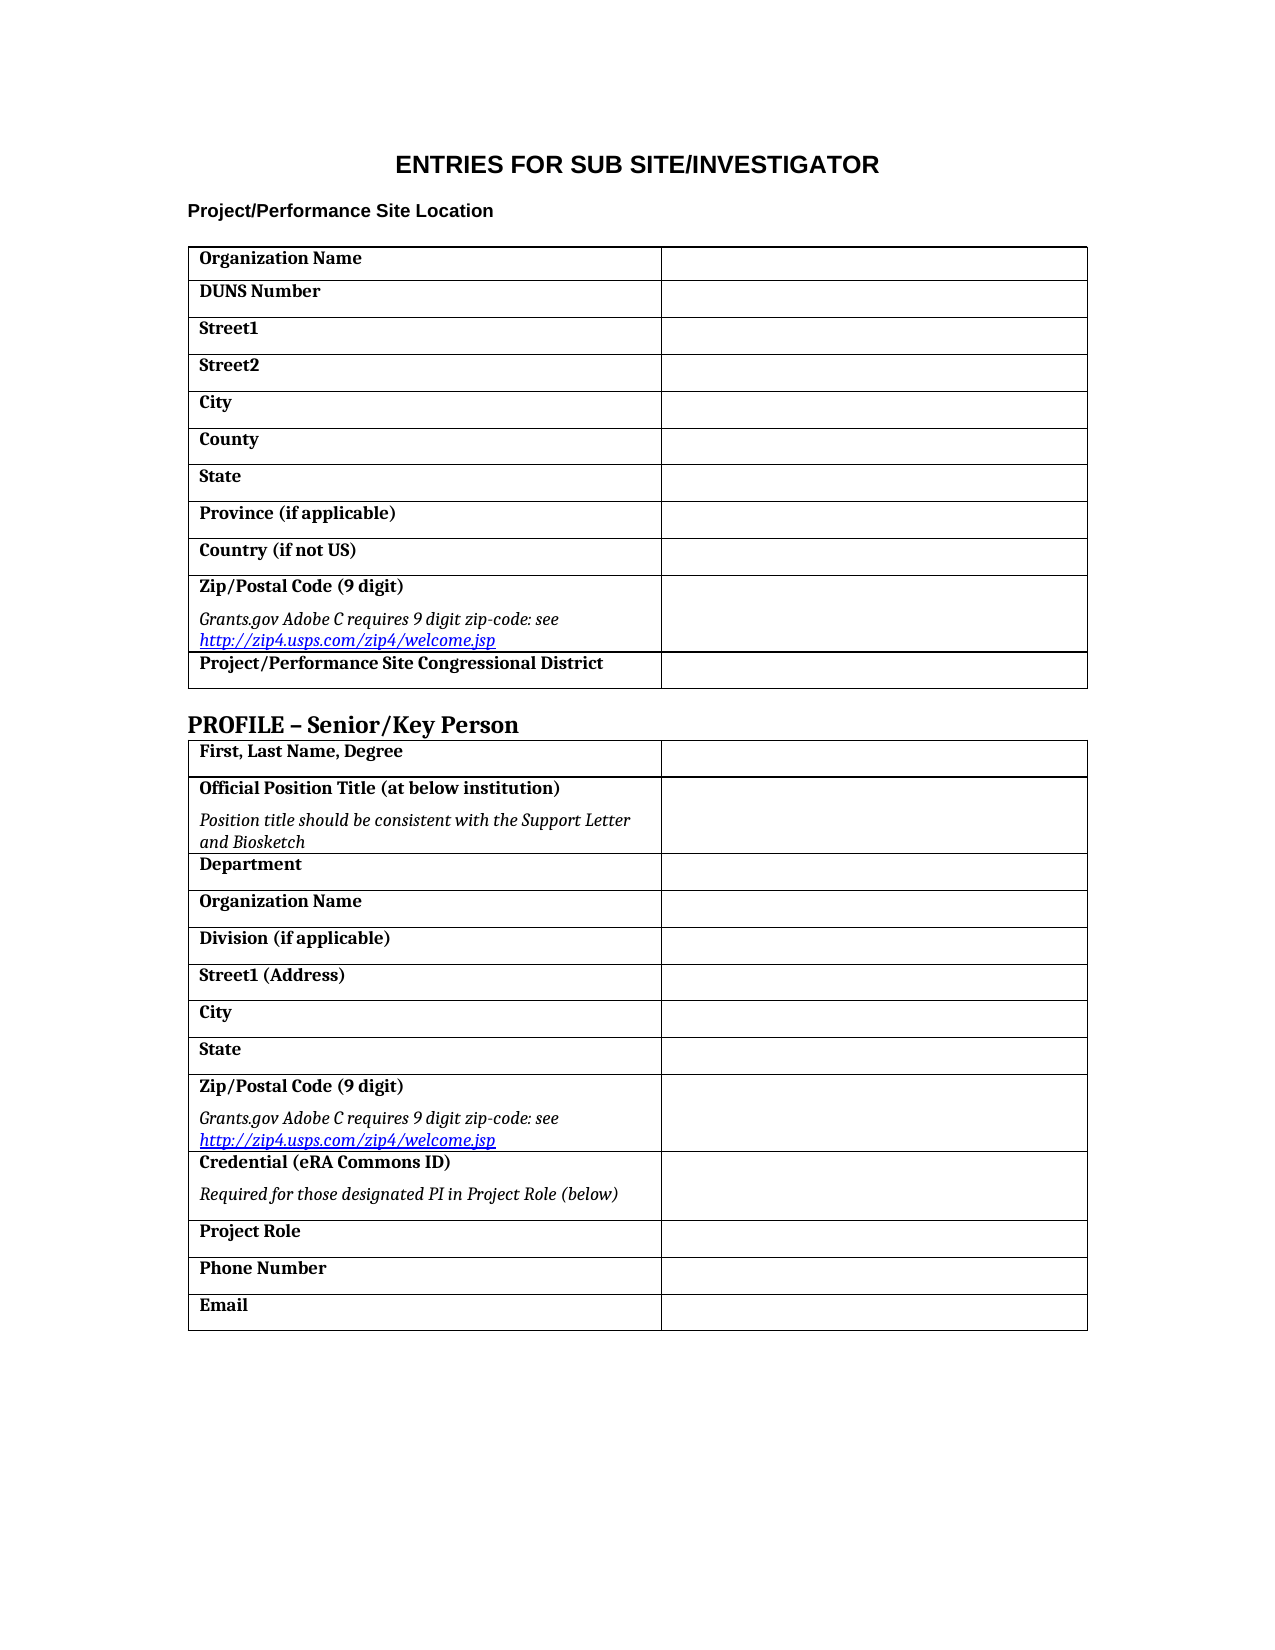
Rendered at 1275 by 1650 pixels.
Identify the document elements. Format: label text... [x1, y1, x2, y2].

table_header [662, 741, 1087, 776]
table_cell [662, 318, 1087, 354]
table_cell City [189, 1001, 661, 1037]
table_cell Phone Number [189, 1258, 661, 1293]
table_cell State [189, 465, 661, 501]
table_cell State [189, 1038, 661, 1074]
table_cell [662, 778, 1087, 853]
table_cell [662, 965, 1087, 1000]
table_header [662, 248, 1087, 280]
table_cell [662, 928, 1087, 963]
table_header First, Last Name, Degree [189, 741, 661, 776]
table_cell Street1 [189, 318, 661, 354]
table_cell [662, 502, 1087, 538]
table_cell [662, 1221, 1087, 1257]
table_cell Street2 [189, 355, 661, 391]
text Project/Performance Site Location [187, 200, 1087, 222]
table_cell [662, 539, 1087, 575]
table_cell Zip/Postal Code (9 digit) Grants.gov Adobe C requires 9 digit zip-code: see http://zip4.usps.com/zip4/welcome.jsp [189, 576, 661, 651]
table_cell [662, 1295, 1087, 1330]
table_cell Official Position Title (at below institution) Position title should be consistent with the Support Letter and Biosketch [189, 778, 661, 853]
table_cell Department [189, 854, 661, 890]
table_cell [662, 281, 1087, 317]
table_cell [662, 465, 1087, 501]
table_header Organization Name [189, 248, 661, 280]
table_cell [662, 355, 1087, 391]
table_cell [662, 1038, 1087, 1074]
table_cell Email [189, 1295, 661, 1330]
table_cell Zip/Postal Code (9 digit) Grants.gov Adobe C requires 9 digit zip-code: see http://zip4.usps.com/zip4/welcome.jsp [189, 1075, 661, 1151]
table_cell [662, 1152, 1087, 1220]
text ENTRIES FOR SUB SITE/INVESTIGATOR [187, 150, 1087, 179]
table_cell [662, 1001, 1087, 1037]
table_cell [662, 576, 1087, 651]
table_cell [662, 429, 1087, 464]
table_cell DUNS Number [189, 281, 661, 317]
table_cell [662, 1258, 1087, 1293]
text PROFILE – Senior/Key Person [187, 711, 1097, 739]
table_cell [662, 1075, 1087, 1151]
table_cell [662, 854, 1087, 890]
table_cell [662, 891, 1087, 927]
table_cell Project Role [189, 1221, 661, 1257]
table_cell Project/Performance Site Congressional District [189, 653, 661, 688]
table_cell Division (if applicable) [189, 928, 661, 963]
table_cell Street1 (Address) [189, 965, 661, 1000]
table_cell City [189, 392, 661, 427]
table_cell Organization Name [189, 891, 661, 927]
table_cell County [189, 429, 661, 464]
table_cell [662, 653, 1087, 688]
table_cell Country (if not US) [189, 539, 661, 575]
table_cell Credential (eRA Commons ID) Required for those designated PI in Project Role (below) [189, 1152, 661, 1220]
table_cell [662, 392, 1087, 427]
table_cell Province (if applicable) [189, 502, 661, 538]
